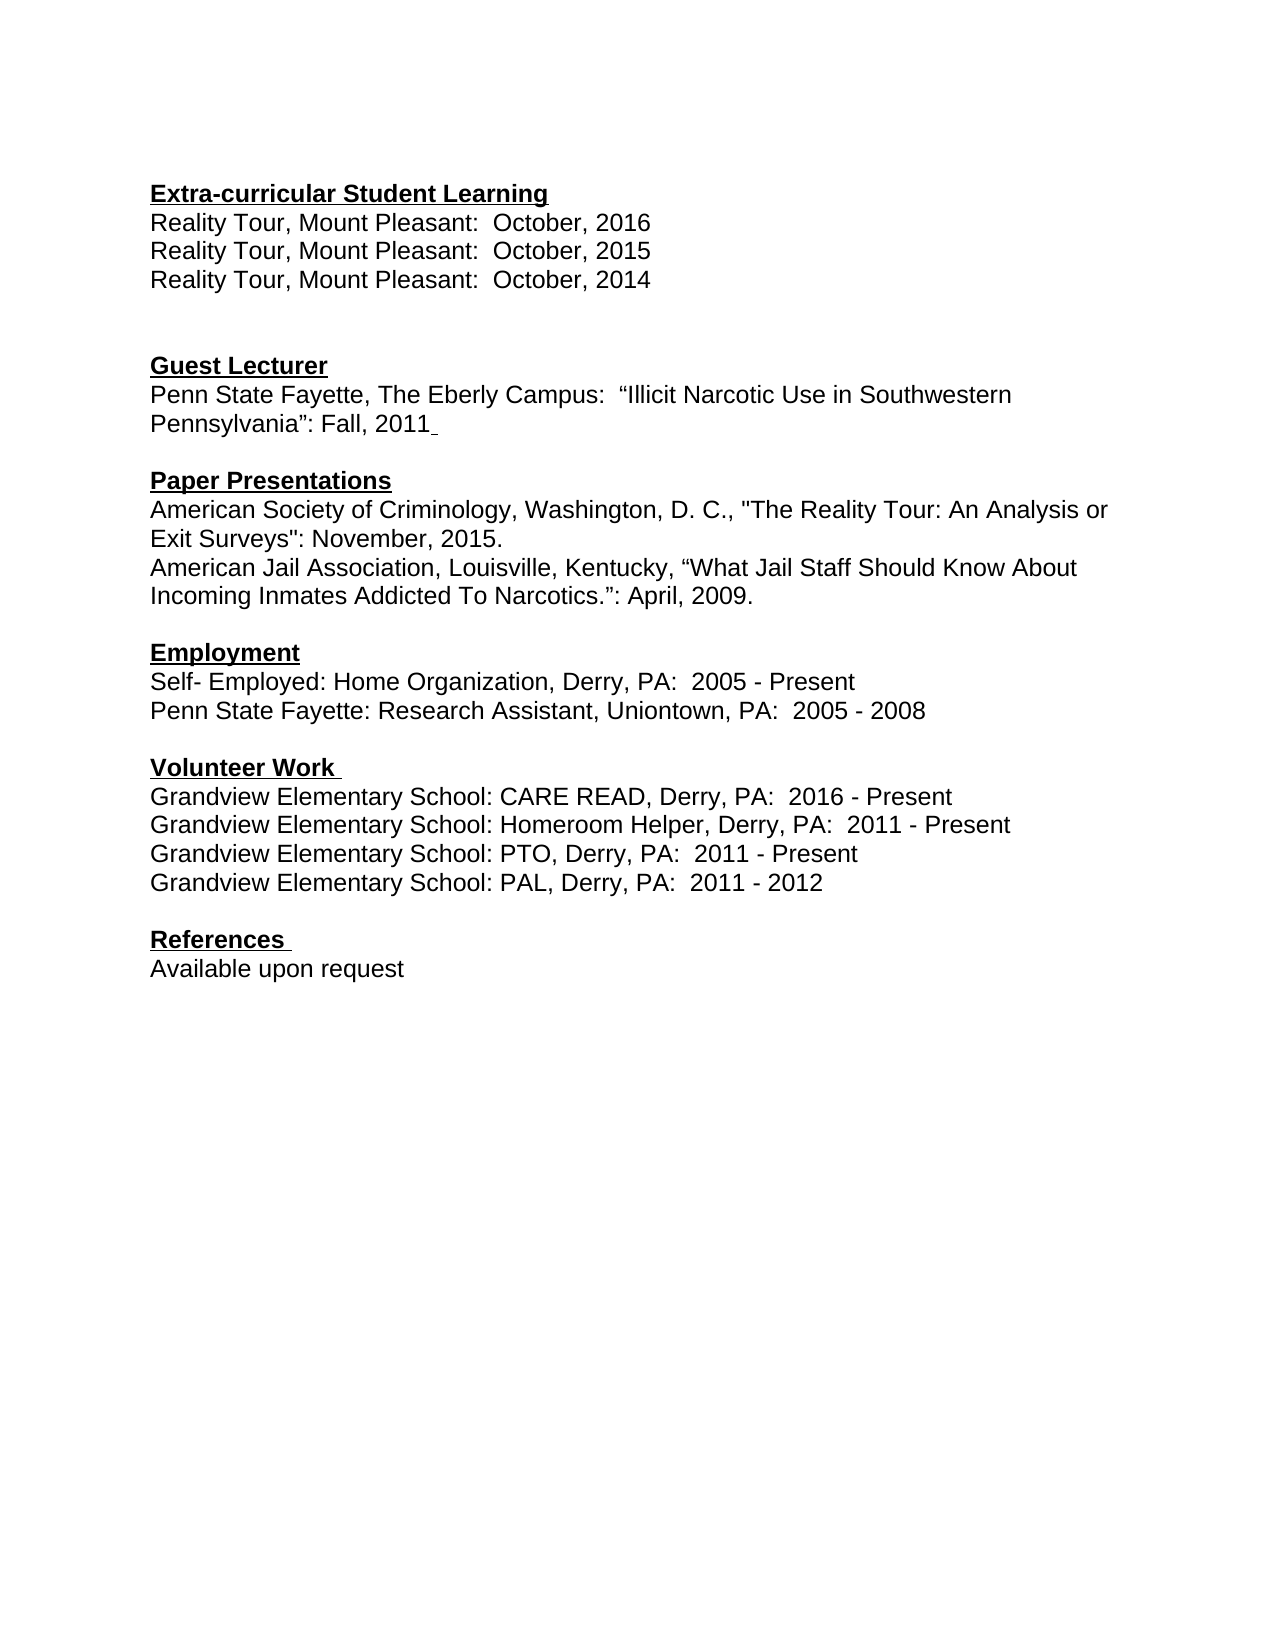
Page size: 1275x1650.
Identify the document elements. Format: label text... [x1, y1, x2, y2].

text American Jail Association, Louisville, Kentucky, “What Jail Staff Should Know About Incoming Inmates Addicted To Narcotics.”: April, 2009. [150, 552, 1125, 638]
text Grandview Elementary School: PTO, Derry, PA: 2011 - Present Grandview Elementary School: PAL, Derry, PA: 2011 - 2012 [150, 839, 1125, 925]
text Self- Employed: Home Organization, Derry, PA: 2005 - Present [150, 667, 1125, 696]
text Reality Tour, Mount Pleasant: October, 2014 [150, 265, 1125, 294]
text References [150, 925, 1125, 954]
text Reality Tour, Mount Pleasant: October, 2016 [150, 207, 1125, 236]
text Available upon request [150, 954, 1125, 982]
text Penn State Fayette, The Eberly Campus: “Illicit Narcotic Use in Southwestern Pennsylvania”: Fall, 2011 [150, 380, 1125, 437]
text Paper Presentations American Society of Criminology, Washington, D. C., "The Reality Tour: An Analysis or Exit Surveys": November, 2015. [150, 466, 1125, 552]
text Volunteer Work [150, 753, 1125, 782]
text Guest Lecturer [150, 351, 1125, 380]
text Employment [150, 638, 1125, 667]
text Penn State Fayette: Research Assistant, Uniontown, PA: 2005 - 2008 [150, 696, 1125, 753]
text Reality Tour, Mount Pleasant: October, 2015 [150, 236, 1125, 265]
text Grandview Elementary School: CARE READ, Derry, PA: 2016 - Present Grandview Elementary School: Homeroom Helper, Derry, PA: 2011 - Present [150, 782, 1125, 839]
text Extra-curricular Student Learning [150, 179, 1125, 207]
